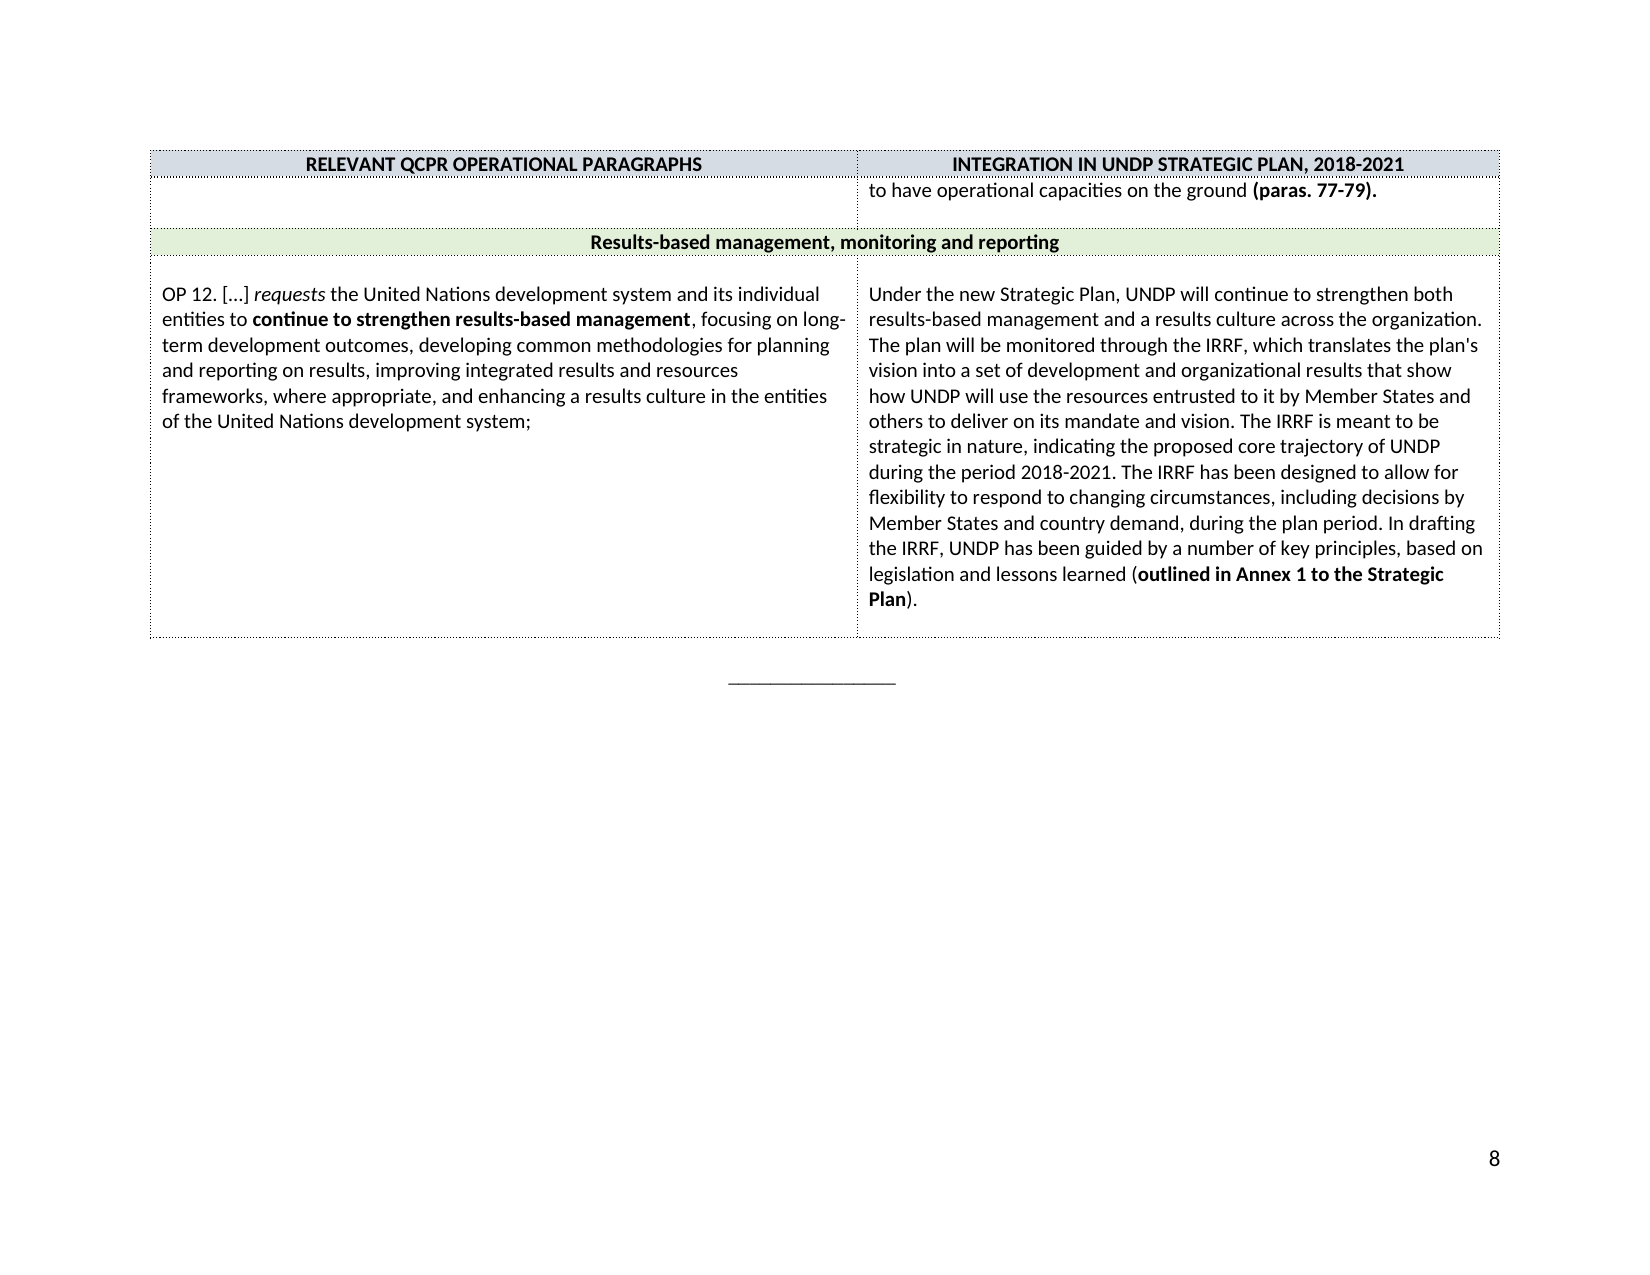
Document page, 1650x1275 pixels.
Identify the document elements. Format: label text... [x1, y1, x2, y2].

table_header RELEVANT QCPR OPERATIONAL PARAGRAPHS [151, 150, 857, 176]
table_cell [857, 176, 1499, 228]
table_cell Under the new Strategic Plan, UNDP will continue to strengthen both results-based management and a results culture across the organization. The plan will be monitored through the IRRF, which translates the plan's vision into a set of development and organizational results that show how UNDP will use the resources entrusted to it by Member States and others to deliver on its mandate and vision. The IRRF is meant to be strategic in nature, indicating the proposed core trajectory of UNDP during the period 2018-2021. The IRRF has been designed to allow for flexibility to respond to changing circumstances, including decisions by Member States and country demand, during the plan period. In drafting the IRRF, UNDP has been guided by a number of key principles, based on legislation and lessons learned (outlined in Annex 1 to the Strategic Plan). [857, 255, 1499, 637]
table_header INTEGRATION IN UNDP STRATEGIC PLAN, 2018-2021 [857, 150, 1499, 176]
table_cell OP 12. […] requests the United Nations development system and its individual entities to continue to strengthen results-based management, focusing on long-term development outcomes, developing common methodologies for planning and reporting on results, improving integrated results and resources frameworks, where appropriate, and enhancing a results culture in the entities of the United Nations development system; [151, 255, 857, 637]
table_cell Results-based management, monitoring and reporting [151, 228, 1499, 255]
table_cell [151, 176, 857, 228]
